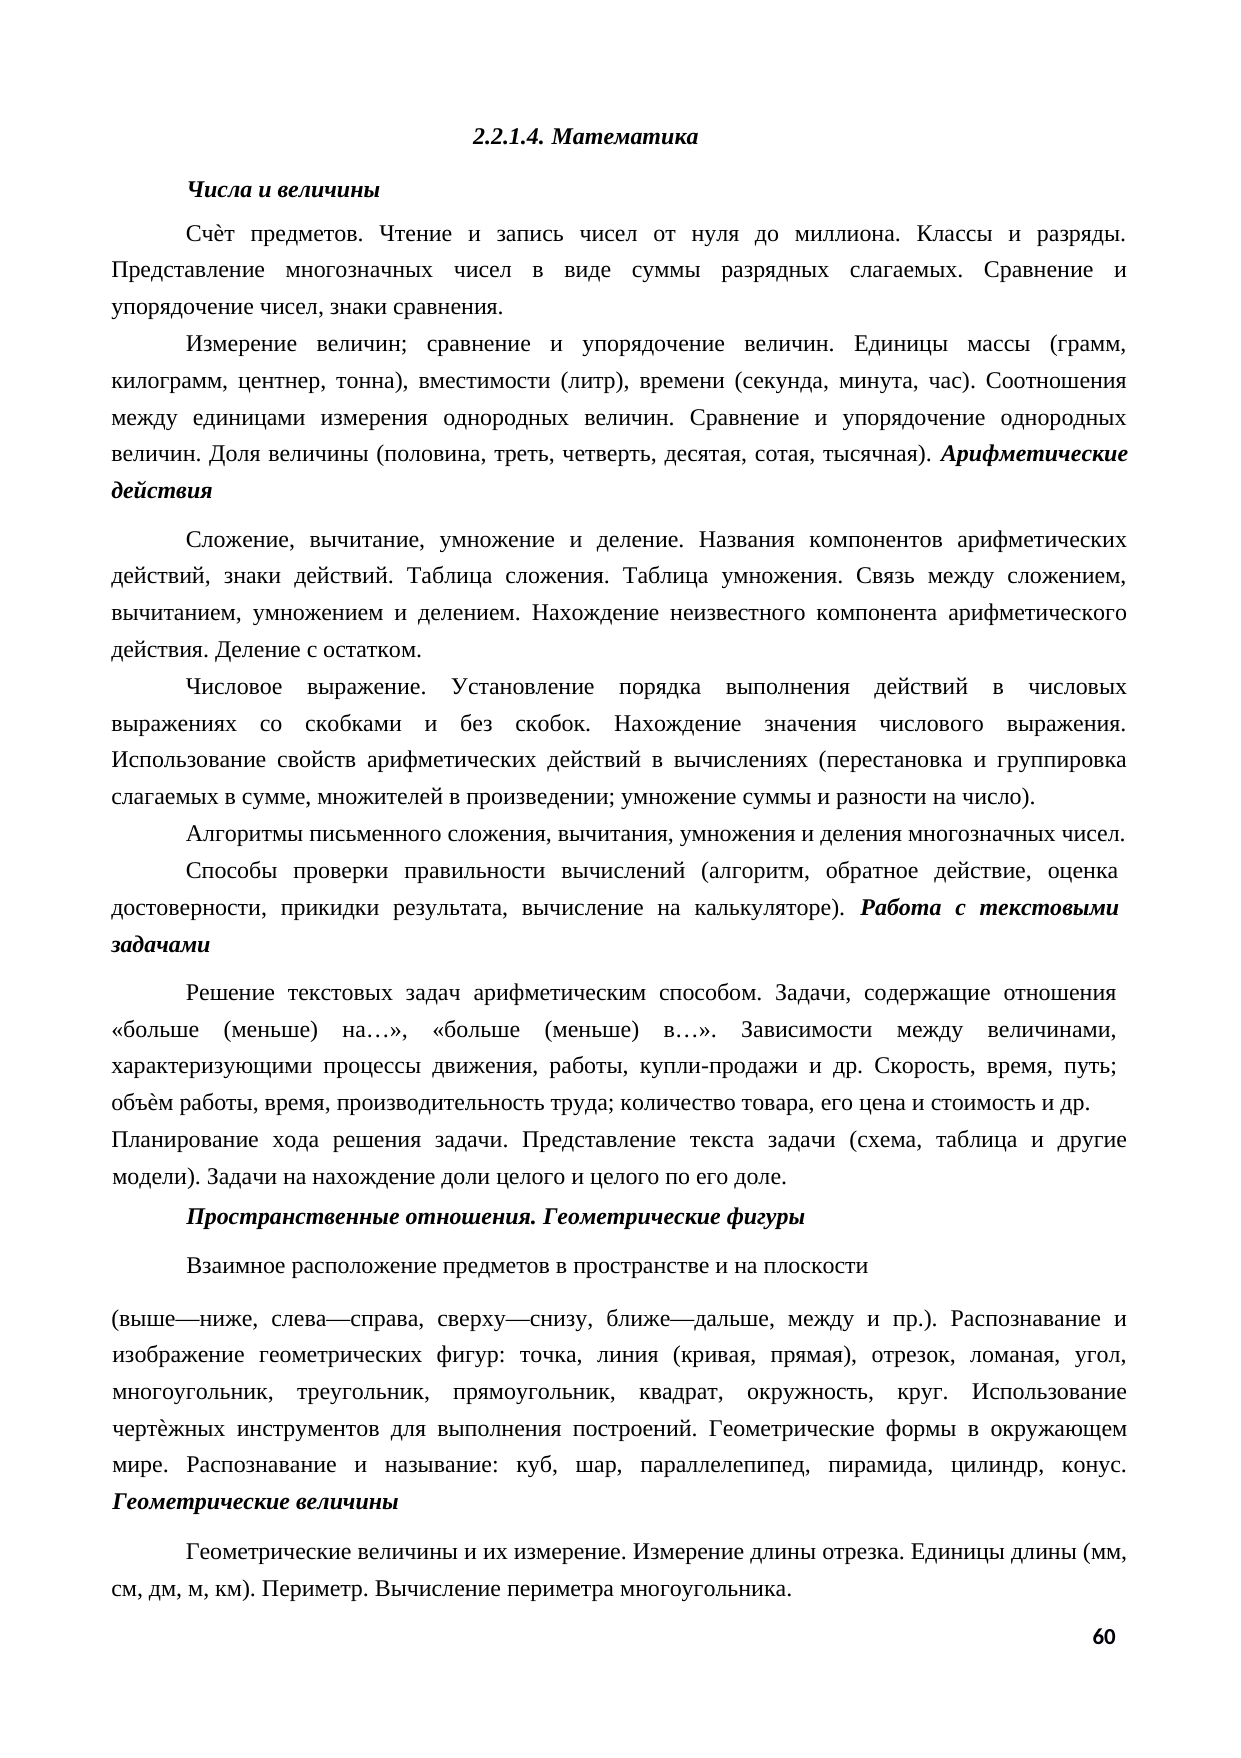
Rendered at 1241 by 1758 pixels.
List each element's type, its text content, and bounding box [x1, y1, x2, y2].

text 2.2.1.4. Математика [14, 122, 1157, 150]
text Числа и величины [186, 175, 1157, 202]
text Решение текстовых задач арифметическим способом. Задачи, содержащие отношения «больше (меньше) на…», «больше (меньше) в…». Зависимости между величинами, характеризующими процессы движения, работы, купли-продажи и др. Скорость, время, путь; объѐм работы, время, производительность труда; количество товара, его цена и стоимость и др. [111, 978, 1118, 1116]
text Геометрические величины и их измерение. Измерение длины отрезка. Единицы длины (мм, см, дм, м, км). Периметр. Вычисление периметра многоугольника. [111, 1537, 1128, 1602]
text Взаимное расположение предметов в пространстве и на плоскости [186, 1251, 1128, 1279]
text Способы проверки правильности вычислений (алгоритм, обратное действие, оценка достоверности, прикидки результата, вычисление на калькуляторе). Работа с текстовыми задачами [111, 856, 1119, 957]
text Счѐт предметов. Чтение и запись чисел от нуля до миллиона. Классы и разряды. Представление многозначных чисел в виде суммы разрядных слагаемых. Сравнение и упорядочение чисел, знаки сравнения. [111, 219, 1128, 319]
text Сложение, вычитание, умножение и деление. Названия компонентов арифметических действий, знаки действий. Таблица сложения. Таблица умножения. Связь между сложением, вычитанием, умножением и делением. Нахождение неизвестного компонента арифметического действия. Деление с остатком. [111, 525, 1128, 662]
text Алгоритмы письменного сложения, вычитания, умножения и деления многозначных чисел. [111, 819, 1128, 847]
text Планирование хода решения задачи. Представление текста задачи (схема, таблица и другие модели). Задачи на нахождение доли целого и целого по его доле. [111, 1125, 1128, 1190]
text Пространственные отношения. Геометрические фигуры [186, 1202, 1157, 1229]
text Измерение величин; сравнение и упорядочение величин. Единицы массы (грамм, килограмм, центнер, тонна), вместимости (литр), времени (секунда, минута, час). Соотношения между единицами измерения однородных величин. Сравнение и упорядочение однородных величин. Доля величины (половина, треть, четверть, десятая, сотая, тысячная). Арифметические действия [111, 329, 1128, 503]
text Числовое выражение. Установление порядка выполнения действий в числовых выражениях со скобками и без скобок. Нахождение значения числового выражения. Использование свойств арифметических действий в вычислениях (перестановка и группировка слагаемых в сумме, множителей в произведении; умножение суммы и разности на число). [111, 672, 1128, 810]
text (выше—ниже, слева—справа, сверху—снизу, ближе—дальше, между и пр.). Распознавание и изображение геометрических фигур: точка, линия (кривая, прямая), отрезок, ломаная, угол, многоугольник, треугольник, прямоугольник, квадрат, окружность, круг. Использование чертѐжных инструментов для выполнения построений. Геометрические формы в окружающем мире. Распознавание и называние: куб, шар, параллелепипед, пирамида, цилиндр, конус. Геометрические величины [111, 1304, 1128, 1514]
